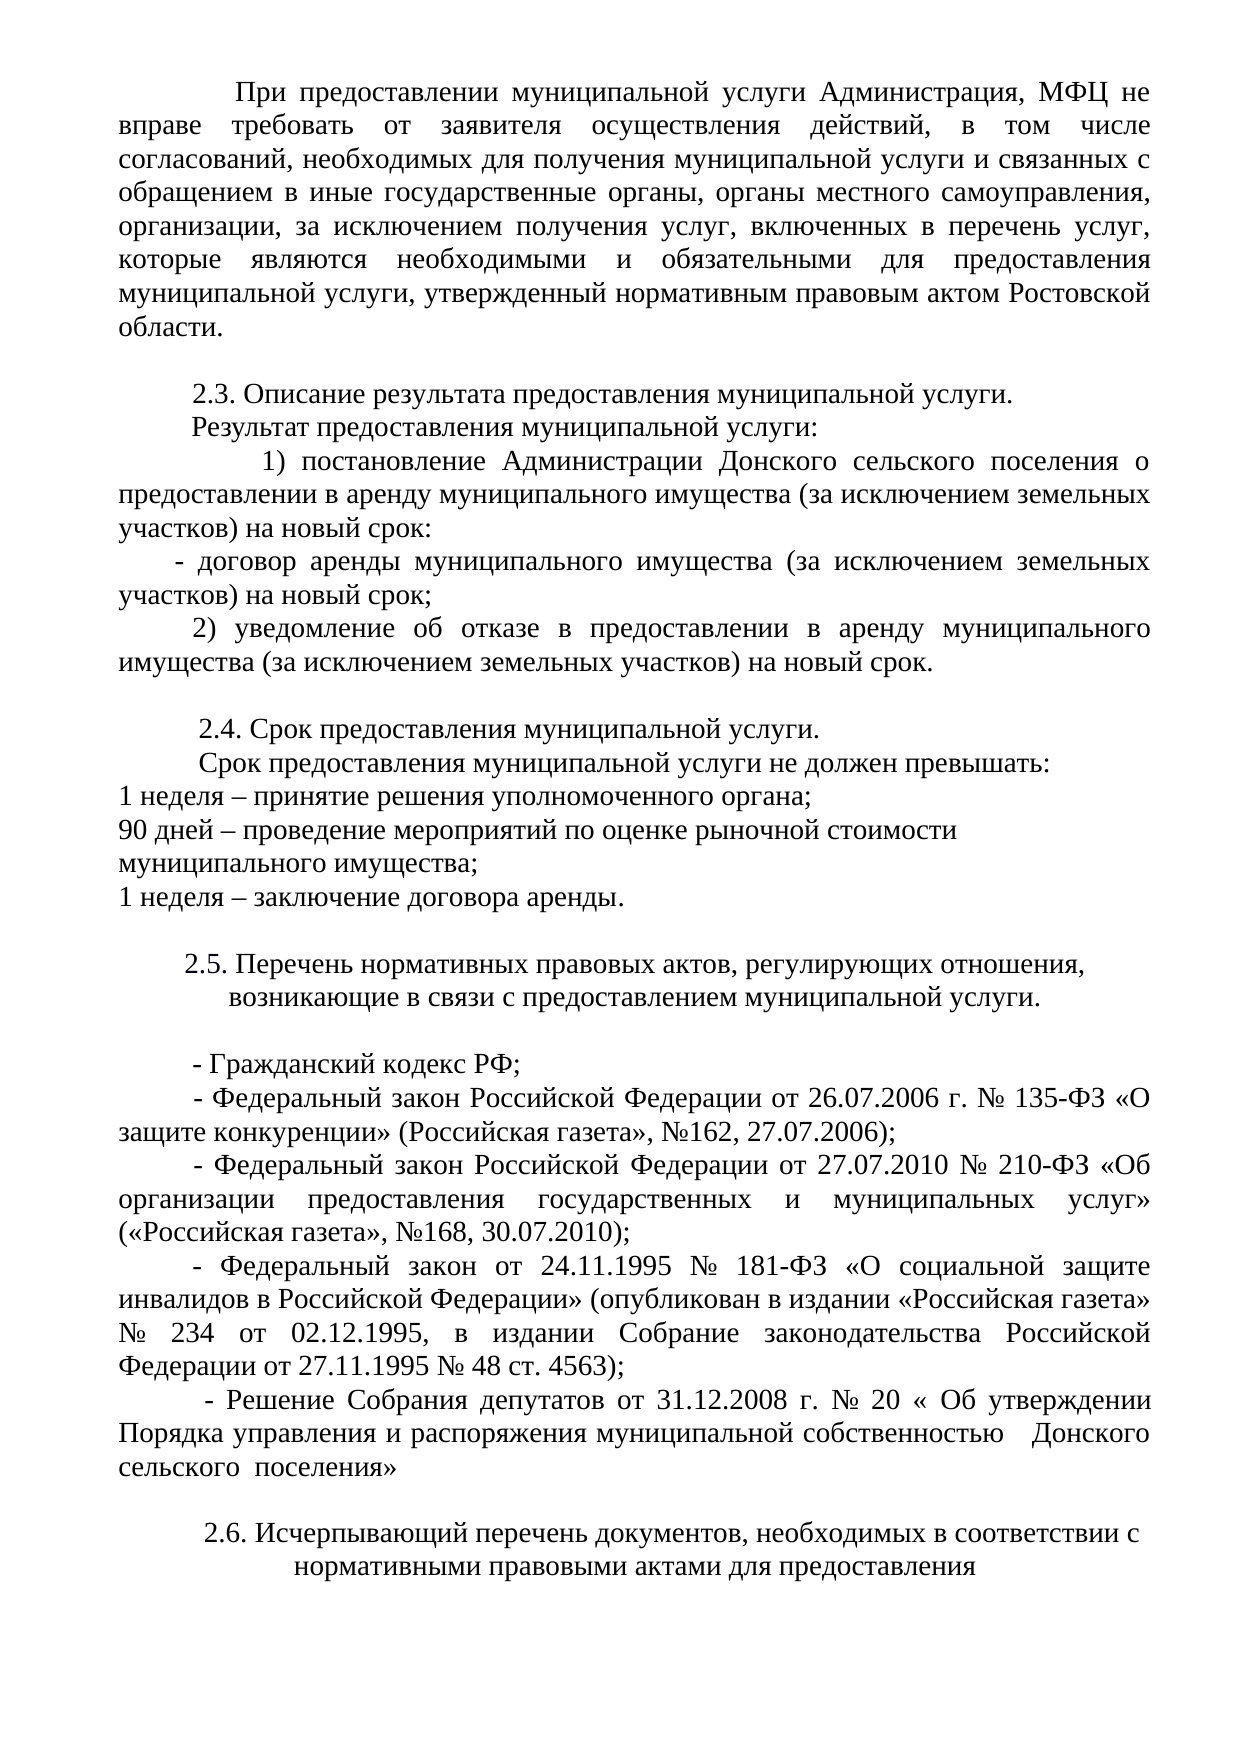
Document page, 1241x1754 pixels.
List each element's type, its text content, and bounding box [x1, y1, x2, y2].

text 1) постановление Администрации Донского сельского поселения о предоставлении в аренду муниципального имущества (за исключением земельных участков) на новый срок: [118, 443, 1152, 543]
text 2.3. Описание результата предоставления муниципальной услуги. [118, 376, 1152, 409]
text - договор аренды муниципального имущества (за исключением земельных участков) на новый срок; [118, 543, 1152, 611]
text - Решение Собрания депутатов от 31.12.2008 г. № 20 « Об утверждении Порядка управления и распоряжения муниципальной собственностью Донского сельского поселения» [118, 1382, 1152, 1483]
text 1 неделя – заключение договора аренды. [118, 879, 1152, 912]
text 2.5. Перечень нормативных правовых актов, регулирующих отношения, возникающие в связи с предоставлением муниципальной услуги. [118, 946, 1152, 1013]
text 2.6. Исчерпывающий перечень документов, необходимых в соответствии с нормативными правовыми актами для предоставления [118, 1516, 1152, 1582]
text При предоставлении муниципальной услуги Администрация, МФЦ не вправе требовать от заявителя осуществления действий, в том числе согласований, необходимых для получения муниципальной услуги и связанных с обращением в иные государственные органы, органы местного самоуправления, организации, за исключением получения услуг, включенных в перечень услуг, которые являются необходимыми и обязательными для предоставления муниципальной услуги, утвержденный нормативным правовым актом Ростовской области. [118, 74, 1152, 342]
text Результат предоставления муниципальной услуги: [118, 409, 1152, 443]
text - Гражданский кодекс РФ; [118, 1047, 1152, 1080]
text 2.4. Срок предоставления муниципальной услуги. [118, 711, 1152, 745]
text - Федеральный закон Российской Федерации от 26.07.2006 г. № 135-ФЗ «О защите конкуренции» (Российская газета», №162, 27.07.2006); [118, 1080, 1152, 1147]
text - Федеральный закон Российской Федерации от 27.07.2010 № 210-ФЗ «Об организации предоставления государственных и муниципальных услуг» («Российская газета», №168, 30.07.2010); [118, 1147, 1152, 1248]
text 90 дней – проведение мероприятий по оценке рыночной стоимости муниципального имущества; [118, 812, 1152, 879]
text - Федеральный закон от 24.11.1995 № 181-ФЗ «О социальной защите инвалидов в Российской Федерации» (опубликован в издании «Российская газета» № 234 от 02.12.1995, в издании Собрание законодательства Российской Федерации от 27.11.1995 № 48 ст. 4563); [118, 1248, 1152, 1382]
text 2) уведомление об отказе в предоставлении в аренду муниципального имущества (за исключением земельных участков) на новый срок. [118, 611, 1152, 678]
text Срок предоставления муниципальной услуги не должен превышать: 1 неделя – принятие решения уполномоченного органа; [118, 745, 1152, 812]
